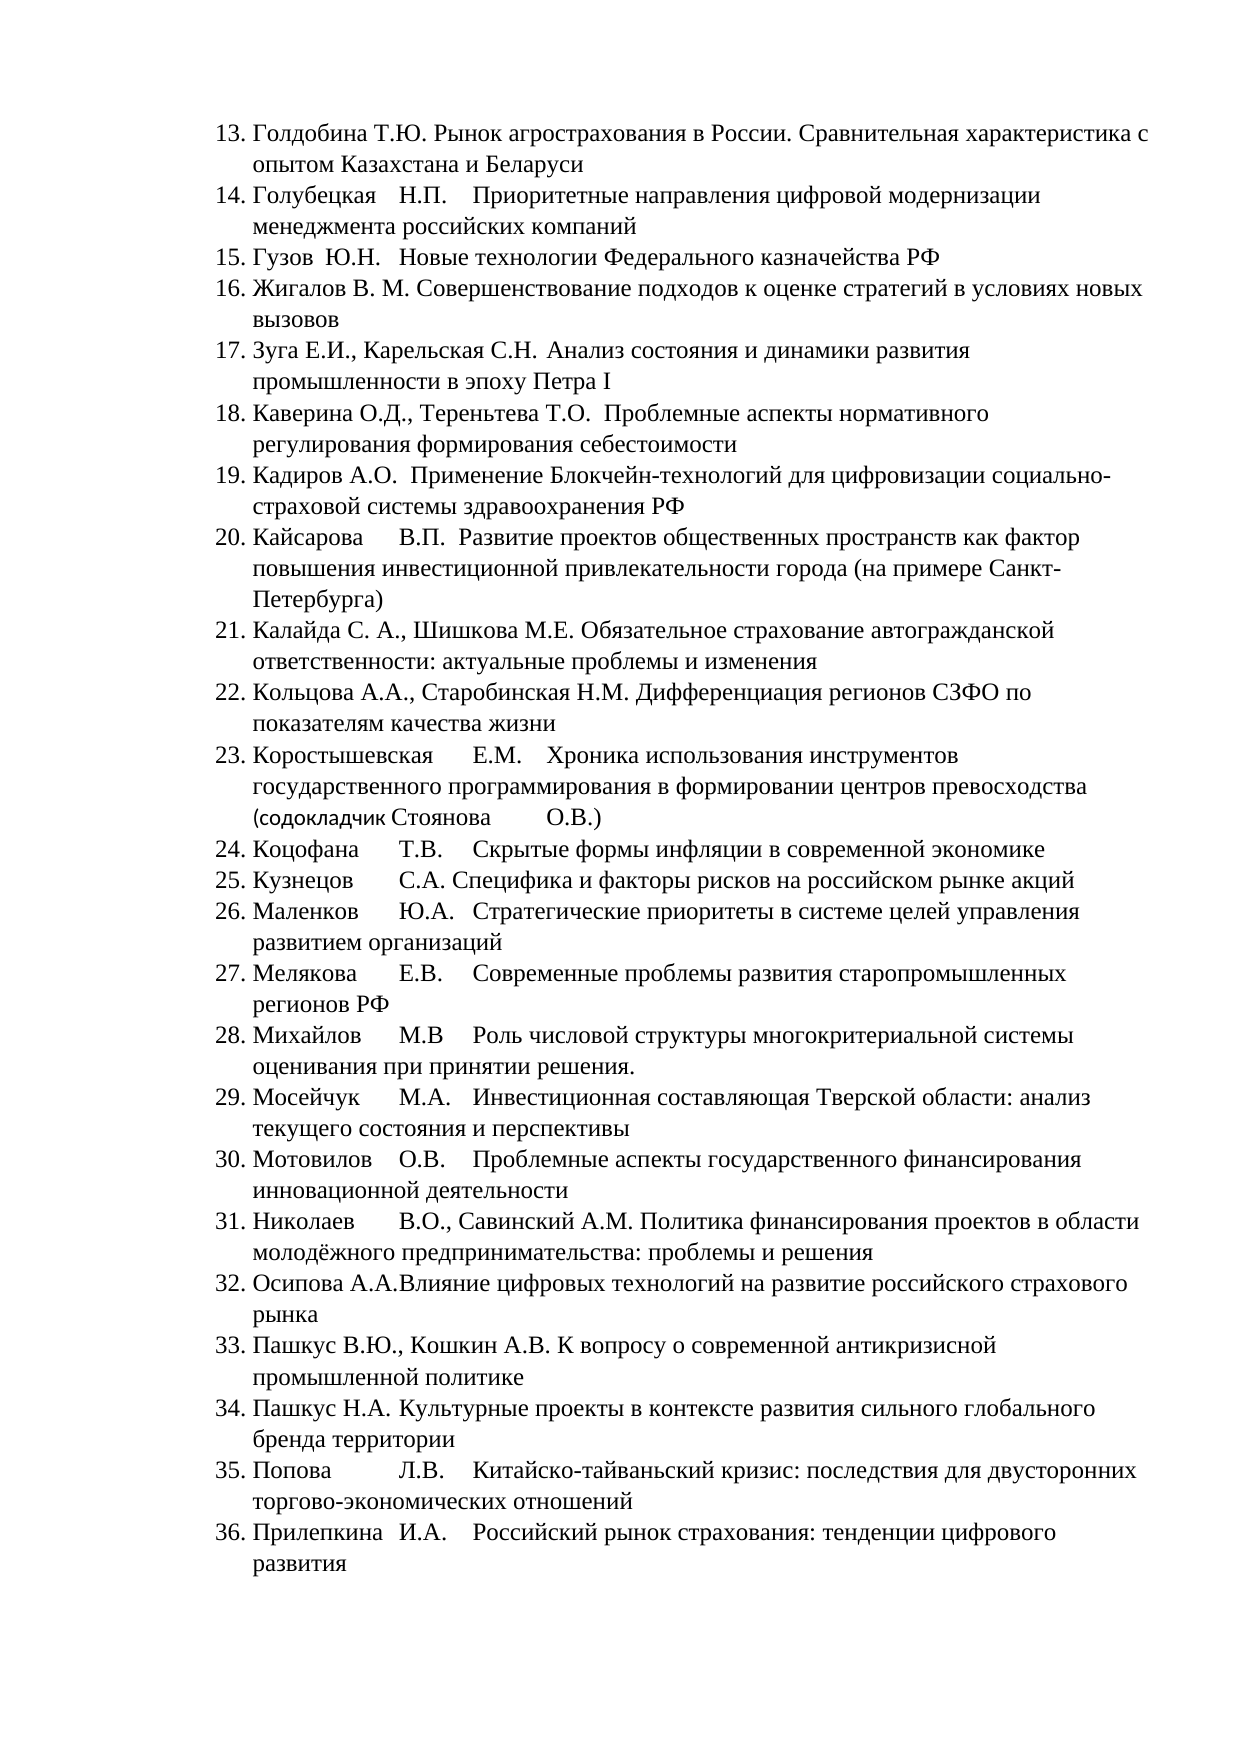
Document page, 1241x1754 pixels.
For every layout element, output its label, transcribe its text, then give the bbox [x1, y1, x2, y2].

list Коцофана Т.В. Скрытые формы инфляции в современной экономике [215, 834, 1152, 862]
list Кайсарова В.П. Развитие проектов общественных пространств как фактор повышения инвестиционной привлекательности города (на примере Санкт-Петербурга) [215, 522, 1152, 613]
list Зуга Е.И., Карельская С.Н. Анализ состояния и динамики развития промышленности в эпоху Петра I [215, 335, 1152, 396]
list Мелякова Е.В. Современные проблемы развития старопромышленных регионов РФ [215, 958, 1152, 1018]
list Голдобина Т.Ю. Рынок агрострахования в России. Сравнительная характеристика с опытом Казахстана и Беларуси [215, 118, 1152, 178]
list Гузов Ю.Н. Новые технологии Федерального казначейства РФ [215, 242, 1152, 271]
list Кадиров А.О. Применение Блокчейн-технологий для цифровизации социально-страховой системы здравоохранения РФ [215, 460, 1152, 520]
list Попова Л.В. Китайско-тайваньский кризис: последствия для двусторонних торгово-экономических отношений [215, 1455, 1152, 1514]
list Калайда С. А., Шишкова М.Е. Обязательное страхование автогражданской ответственности: актуальные проблемы и изменения [215, 615, 1152, 675]
list Прилепкина И.А. Российский рынок страхования: тенденции цифрового развития [215, 1517, 1152, 1577]
list Мотовилов О.В. Проблемные аспекты государственного финансирования инновационной деятельности [215, 1144, 1152, 1204]
list Пашкус В.Ю., Кошкин А.В. К вопросу о современной антикризисной промышленной политике [215, 1331, 1152, 1390]
list Михайлов М.В Роль числовой структуры многокритериальной системы оценивания при принятии решения. [215, 1020, 1152, 1080]
list Маленков Ю.А. Стратегические приоритеты в системе целей управления развитием организаций [215, 896, 1152, 956]
list Пашкус Н.А. Культурные проекты в контексте развития сильного глобального бренда территории [215, 1393, 1152, 1452]
list Кузнецов С.А. Специфика и факторы рисков на российском рынке акций [215, 865, 1152, 893]
list Николаев В.О., Савинский А.М. Политика финансирования проектов в области молодёжного предпринимательства: проблемы и решения [215, 1206, 1152, 1266]
list Голубецкая Н.П. Приоритетные направления цифровой модернизации менеджмента российских компаний [215, 180, 1152, 240]
list Каверина О.Д., Тереньтева Т.О. Проблемные аспекты нормативного регулирования формирования себестоимости [215, 398, 1152, 458]
list Осипова А.А. Влияние цифровых технологий на развитие российского страхового рынка [215, 1268, 1152, 1328]
list Коростышевская Е.М. Хроника использования инструментов государственного программирования в формировании центров превосходства (содокладчик Стоянова О.В.) [215, 740, 1152, 831]
list Жигалов В. М. Совершенствование подходов к оценке стратегий в условиях новых вызовов [215, 273, 1152, 333]
list Мосейчук М.А. Инвестиционная составляющая Тверской области: анализ текущего состояния и перспективы [215, 1082, 1152, 1142]
list Кольцова А.А., Старобинская Н.М. Дифференциация регионов СЗФО по показателям качества жизни [215, 677, 1152, 738]
